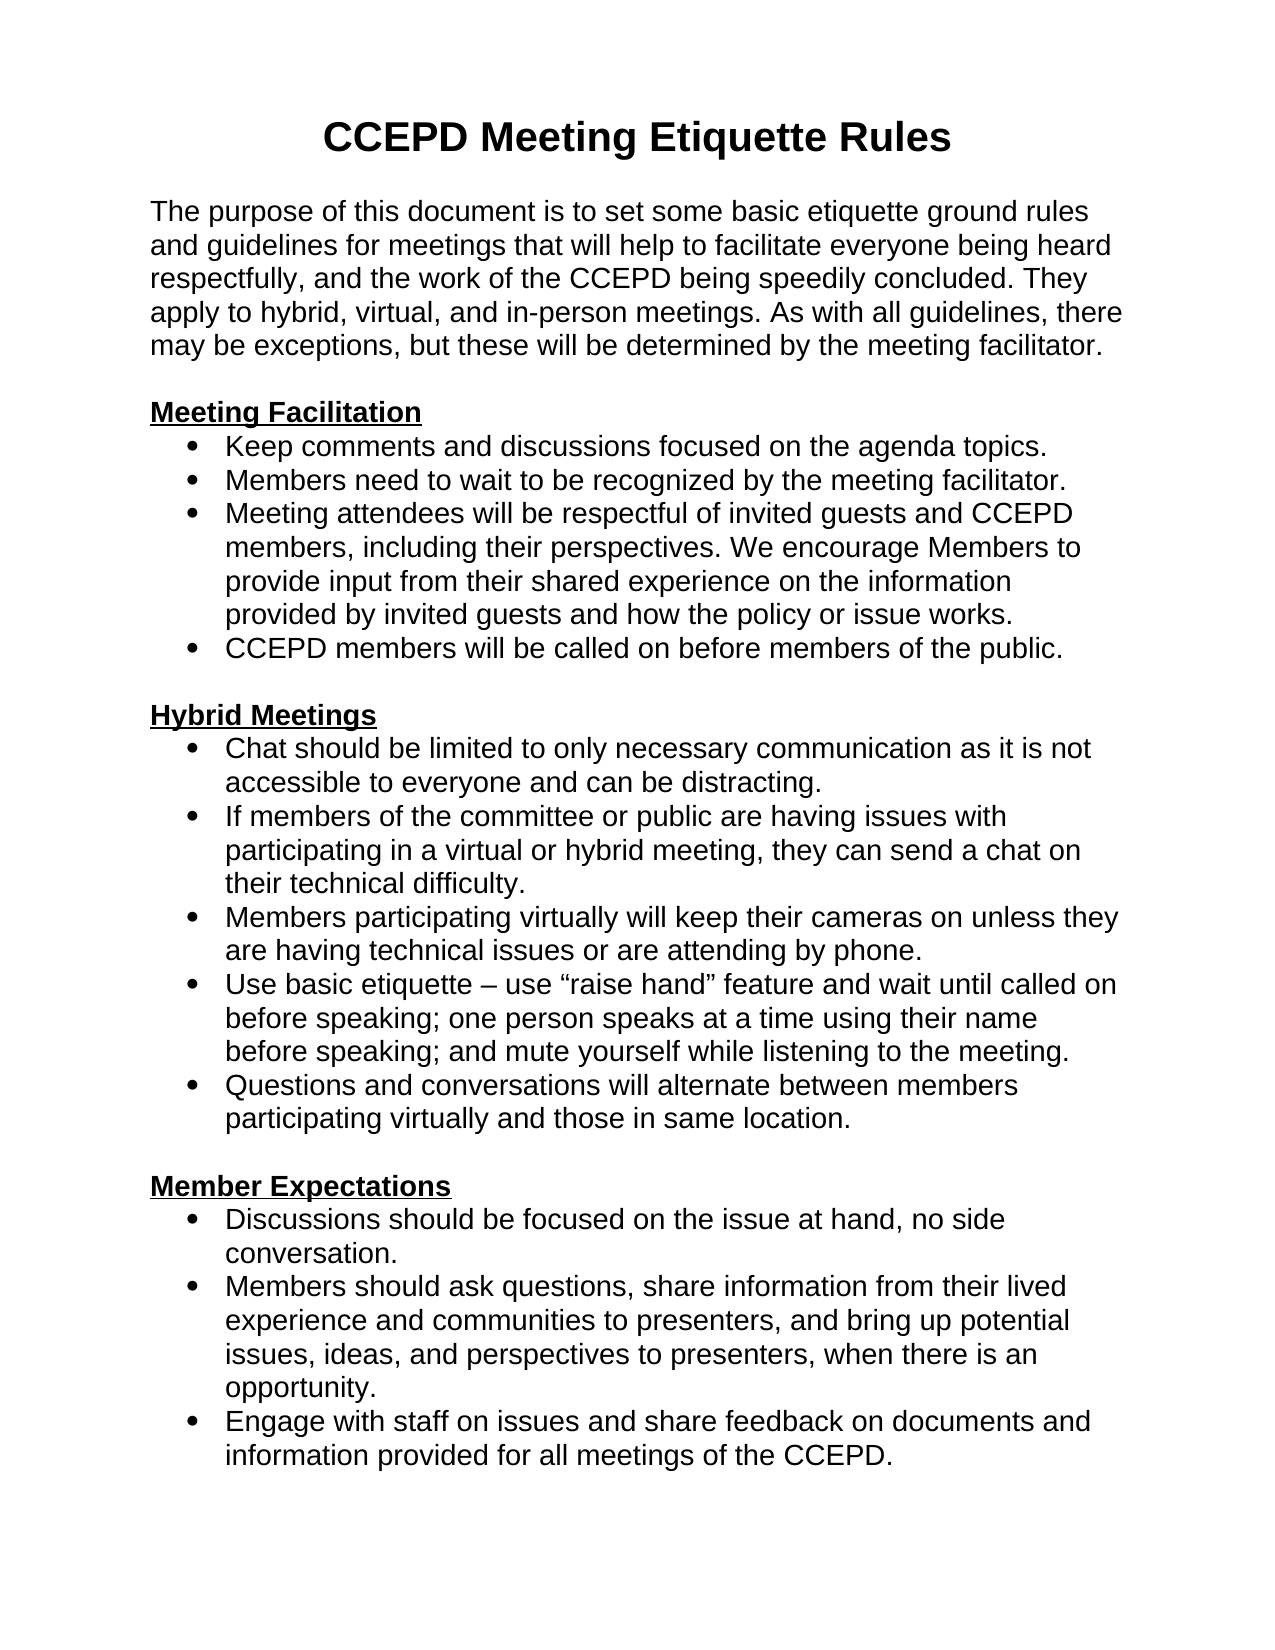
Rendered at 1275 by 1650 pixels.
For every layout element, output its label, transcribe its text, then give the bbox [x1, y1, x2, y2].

list Use basic etiquette – use “raise hand” feature and wait until called on before speaking; one person speaks at a time using their name before speaking; and mute yourself while listening to the meeting. [187, 967, 1125, 1068]
text CCEPD Meeting Etiquette Rules [150, 112, 1125, 160]
list If members of the committee or public are having issues with participating in a virtual or hybrid meeting, they can send a chat on their technical difficulty. [187, 799, 1125, 899]
list Meeting attendees will be respectful of invited guests and CCEPD members, including their perspectives. We encourage Members to provide input from their shared experience on the information provided by invited guests and how the policy or issue works. [187, 496, 1125, 631]
list Discussions should be focused on the issue at hand, no side conversation. [187, 1202, 1125, 1269]
list Questions and conversations will alternate between members participating virtually and those in same location. [187, 1068, 1125, 1135]
list Engage with staff on issues and share feedback on documents and information provided for all meetings of the CCEPD. [187, 1404, 1125, 1471]
text Member Expectations [150, 1168, 1125, 1202]
list Chat should be limited to only necessary communication as it is not accessible to everyone and can be distracting. [187, 731, 1125, 799]
list Members need to wait to be recognized by the meeting facilitator. [187, 462, 1125, 496]
list Members participating virtually will keep their cameras on unless they are having technical issues or are attending by phone. [187, 899, 1125, 967]
text The purpose of this document is to set some basic etiquette ground rules and guidelines for meetings that will help to facilitate everyone being heard respectfully, and the work of the CCEPD being speedily concluded. They apply to hybrid, virtual, and in-person meetings. As with all guidelines, there may be exceptions, but these will be determined by the meeting facilitator. [150, 194, 1125, 362]
text Hybrid Meetings [150, 698, 1125, 731]
text Meeting Facilitation [150, 395, 1125, 429]
list Members should ask questions, share information from their lived experience and communities to presenters, and bring up potential issues, ideas, and perspectives to presenters, when there is an opportunity. [187, 1269, 1125, 1404]
list Keep comments and discussions focused on the agenda topics. [187, 429, 1125, 462]
list CCEPD members will be called on before members of the public. [187, 631, 1125, 664]
